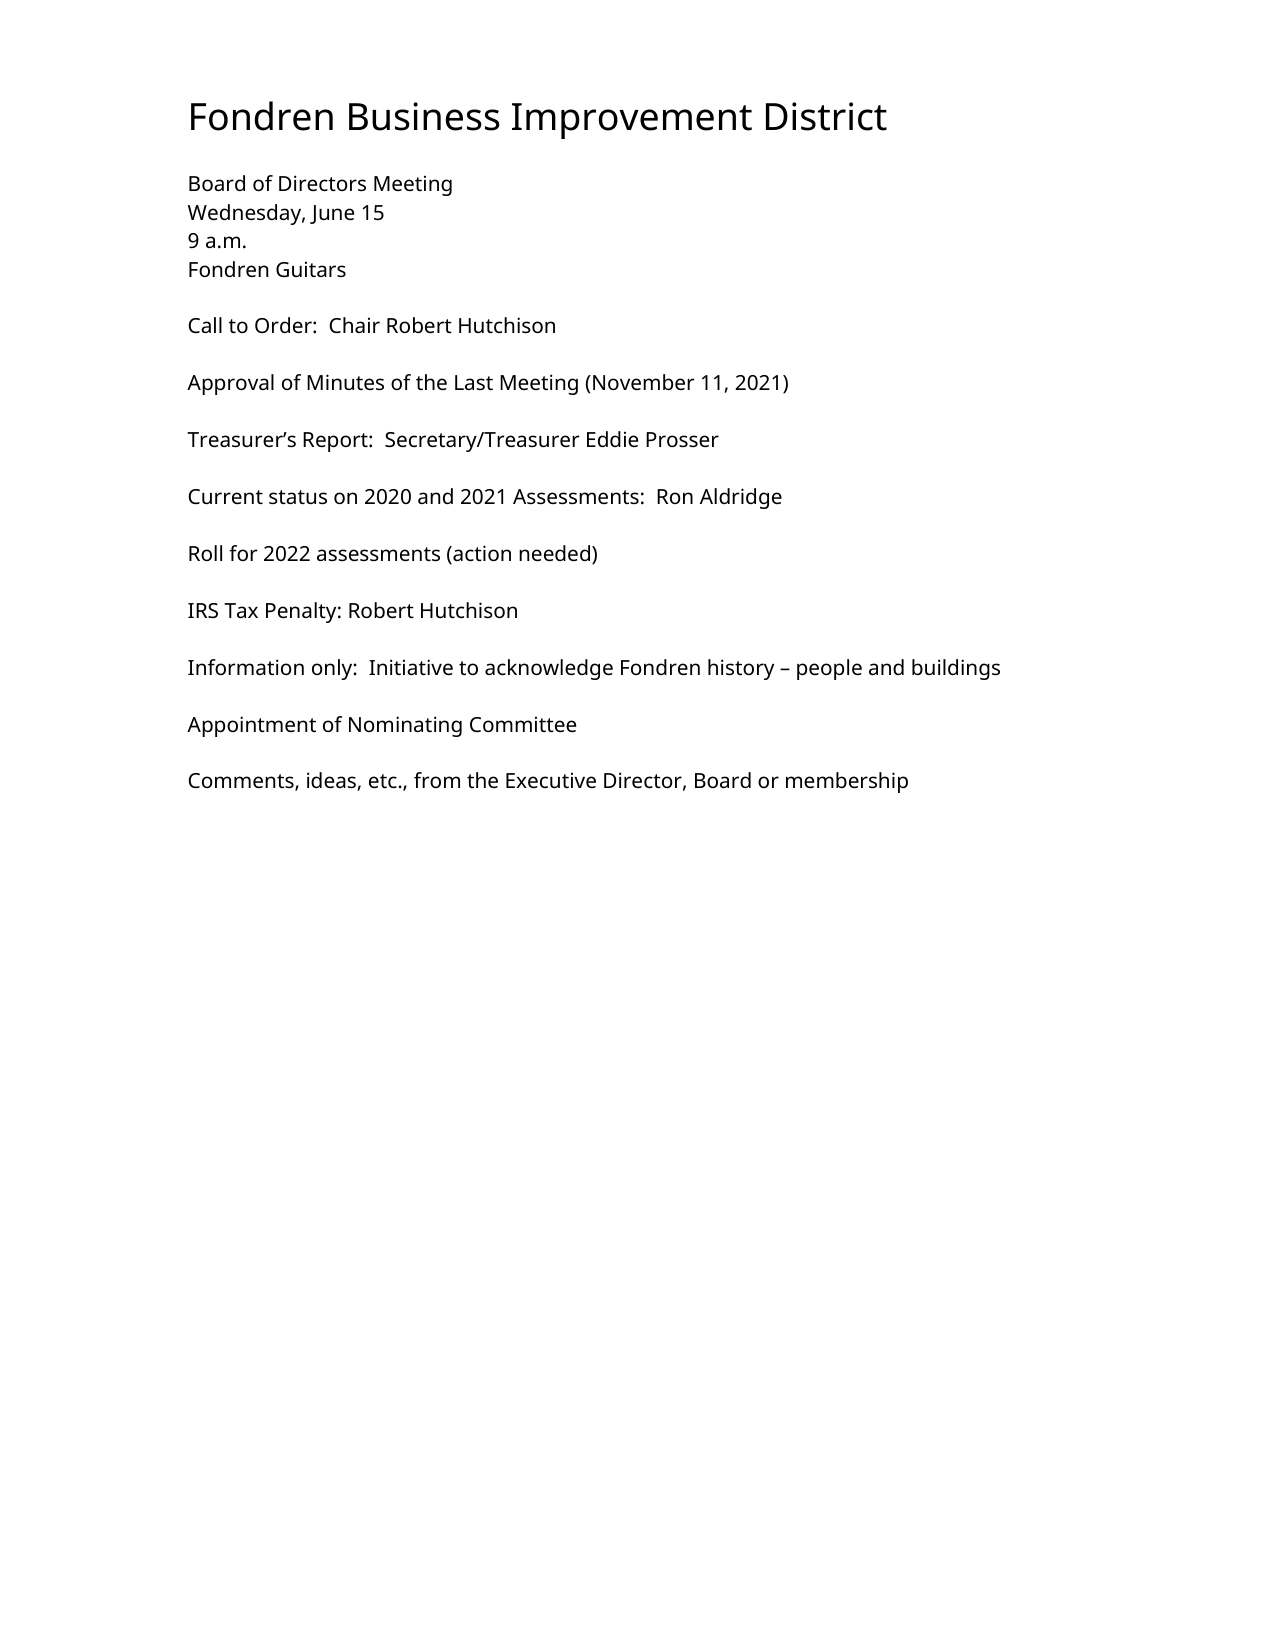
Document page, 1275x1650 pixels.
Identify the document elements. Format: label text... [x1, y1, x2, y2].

text 9 a.m. [187, 226, 1110, 255]
text Call to Order: Chair Robert Hutchison [187, 312, 1110, 340]
text Approval of Minutes of the Last Meeting (November 11, 2021) [187, 368, 1110, 397]
text Board of Directors Meeting [187, 169, 1110, 198]
text Roll for 2022 assessments (action needed) [187, 539, 1110, 568]
text Fondren Guitars [187, 255, 1110, 283]
text Comments, ideas, etc., from the Executive Director, Board or membership [187, 767, 1110, 795]
text Treasurer’s Report: Secretary/Treasurer Eddie Prosser [187, 425, 1110, 454]
text Wednesday, June 15 [187, 198, 1110, 226]
text Appointment of Nominating Committee [187, 710, 1110, 738]
text Information only: Initiative to acknowledge Fondren history – people and buildings [187, 653, 1110, 681]
text Fondren Business Improvement District [187, 90, 1110, 141]
text Current status on 2020 and 2021 Assessments: Ron Aldridge [187, 482, 1110, 511]
text IRS Tax Penalty: Robert Hutchison [187, 596, 1110, 624]
